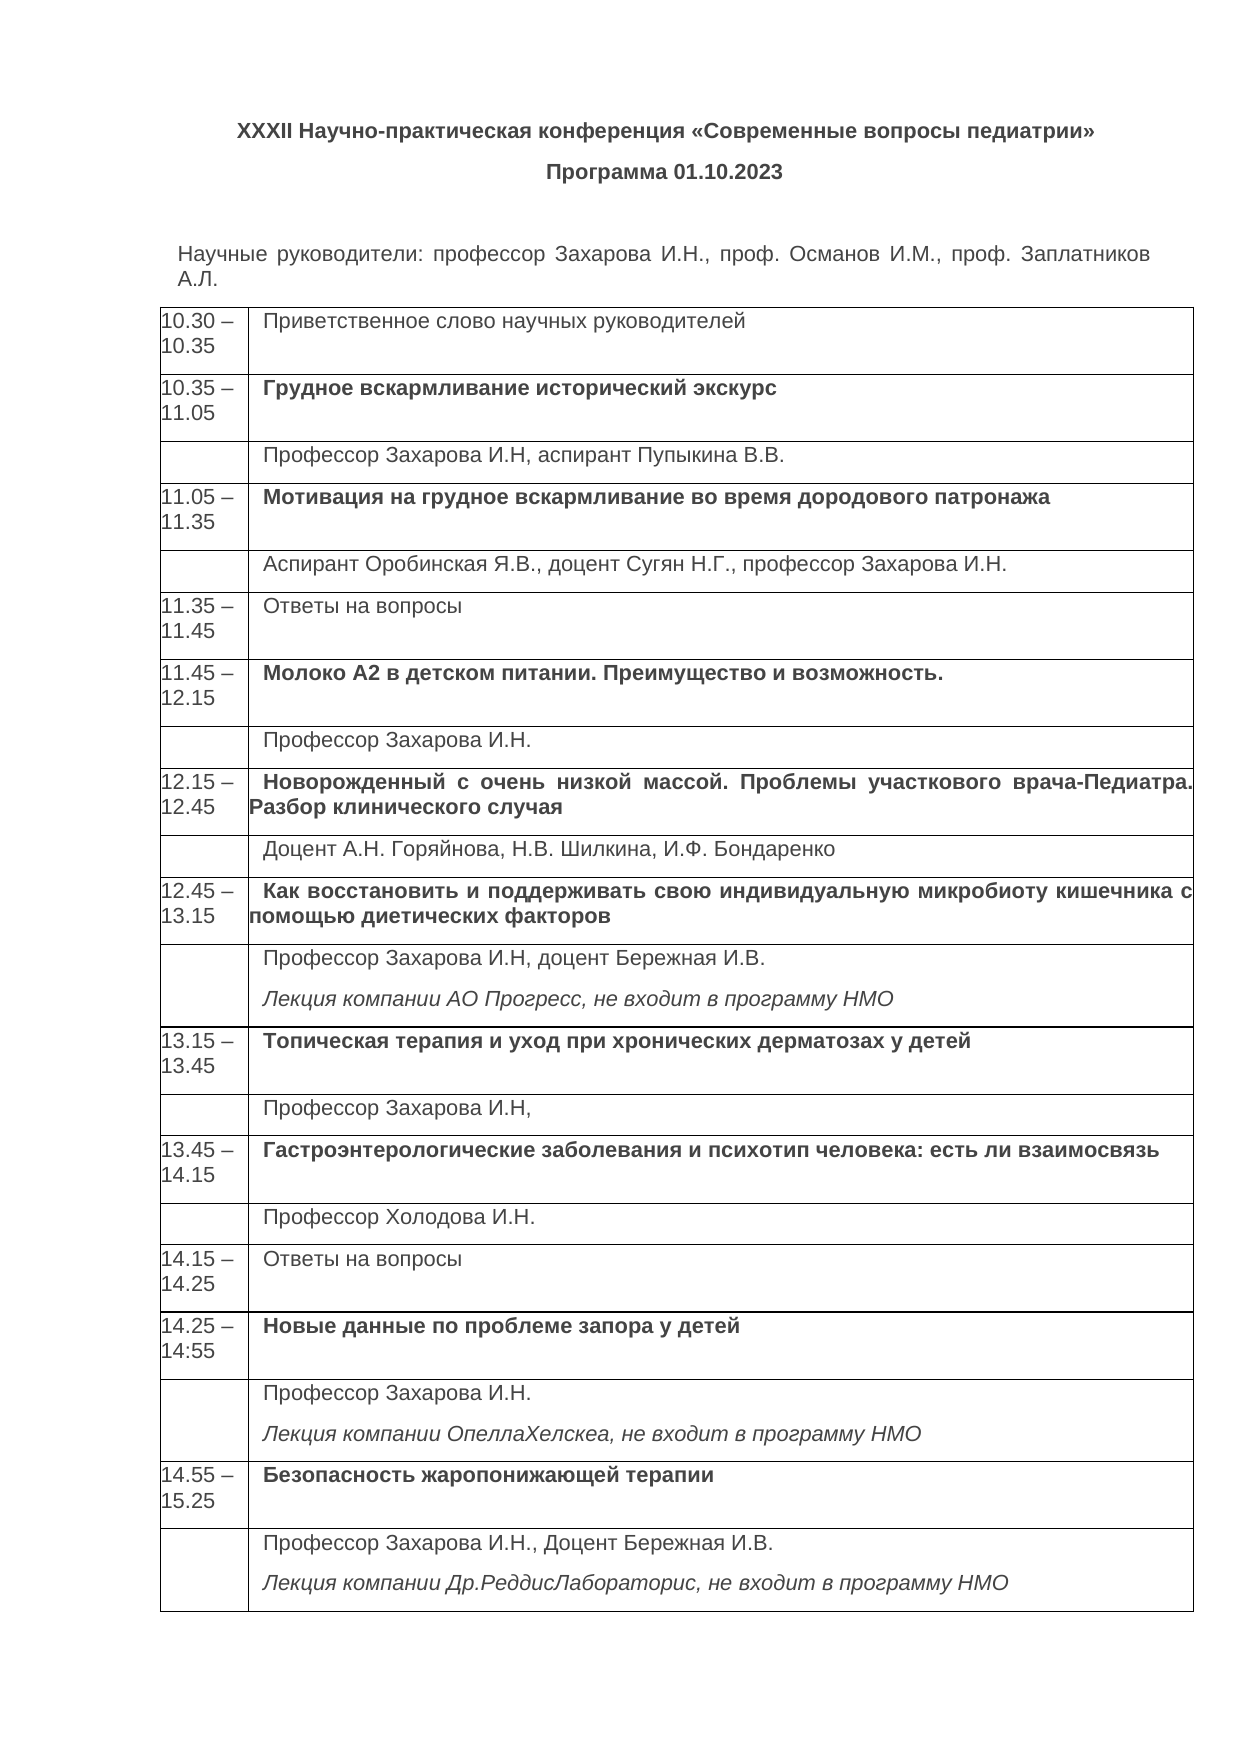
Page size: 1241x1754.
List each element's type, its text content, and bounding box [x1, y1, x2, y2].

table_cell Ответы на вопросы [249, 593, 1193, 659]
table_cell 12.15 – 12.45 [161, 769, 248, 835]
text Научные руководители: профессор Захарова И.Н., проф. Османов И.М., проф. Заплатников А.Л. [177, 241, 1152, 291]
table_cell Новорожденный с очень низкой массой. Проблемы участкового врача-Педиатра. Разбор клинического случая [249, 769, 1193, 835]
table_cell [161, 945, 248, 1026]
table_cell Ответы на вопросы [249, 1245, 1193, 1311]
table_cell Профессор Захарова И.Н., Доцент Бережная И.В. Лекция компании Др.РеддисЛабораторис, не входит в программу НМО [249, 1529, 1193, 1611]
table_cell [161, 727, 248, 768]
table_cell [161, 836, 248, 877]
table_cell Молоко А2 в детском питании. Преимущество и возможность. [249, 660, 1193, 726]
text Программа 01.10.2023 [177, 159, 1152, 184]
table_cell Мотивация на грудное вскармливание во время дородового патронажа [249, 484, 1193, 550]
table_cell Профессор Захарова И.Н, доцент Бережная И.В. Лекция компании АО Прогресс, не входит в программу НМО [249, 945, 1193, 1026]
table_cell [161, 551, 248, 592]
table_cell Профессор Захарова И.Н, [249, 1095, 1193, 1135]
table_cell 13.45 – 14.15 [161, 1136, 248, 1202]
table_cell 14.55 – 15.25 [161, 1462, 248, 1528]
table_cell 11.45 – 12.15 [161, 660, 248, 726]
table_cell [161, 1095, 248, 1135]
table_cell 14.25 – 14:55 [161, 1313, 248, 1378]
table_cell Доцент А.Н. Горяйнова, Н.В. Шилкина, И.Ф. Бондаренко [249, 836, 1193, 877]
text XXXII Научно-практическая конференция «Современные вопросы педиатрии» [180, 118, 1152, 143]
table_cell 14.15 – 14.25 [161, 1245, 248, 1311]
table_cell Профессор Захарова И.Н. Лекция компании ОпеллаХелскеа, не входит в программу НМО [249, 1380, 1193, 1461]
table_cell Грудное вскармливание исторический экскурс [249, 375, 1193, 441]
table_cell Аспирант Оробинская Я.В., доцент Сугян Н.Г., профессор Захарова И.Н. [249, 551, 1193, 592]
table_cell Новые данные по проблеме запора у детей [249, 1313, 1193, 1378]
table_cell [161, 1204, 248, 1244]
table_cell Безопасность жаропонижающей терапии [249, 1462, 1193, 1528]
table_header Приветственное слово научных руководителей [249, 308, 1193, 374]
table_cell 13.15 – 13.45 [161, 1028, 248, 1093]
table_cell 11.05 – 11.35 [161, 484, 248, 550]
table_cell [161, 1380, 248, 1461]
table_cell [161, 1529, 248, 1611]
table_cell 10.35 – 11.05 [161, 375, 248, 441]
table_cell Гастроэнтерологические заболевания и психотип человека: есть ли взаимосвязь [249, 1136, 1193, 1202]
table_cell Как восстановить и поддерживать свою индивидуальную микробиоту кишечника с помощью диетических факторов [249, 878, 1193, 944]
table_cell Профессор Захарова И.Н. [249, 727, 1193, 768]
table_cell 11.35 – 11.45 [161, 593, 248, 659]
table_cell [161, 442, 248, 483]
table_cell Топическая терапия и уход при хронических дерматозах у детей [249, 1028, 1193, 1093]
table_cell Профессор Холодова И.Н. [249, 1204, 1193, 1244]
table_cell Профессор Захарова И.Н, аспирант Пупыкина В.В. [249, 442, 1193, 483]
table_cell 12.45 – 13.15 [161, 878, 248, 944]
table_header 10.30 – 10.35 [161, 308, 248, 374]
